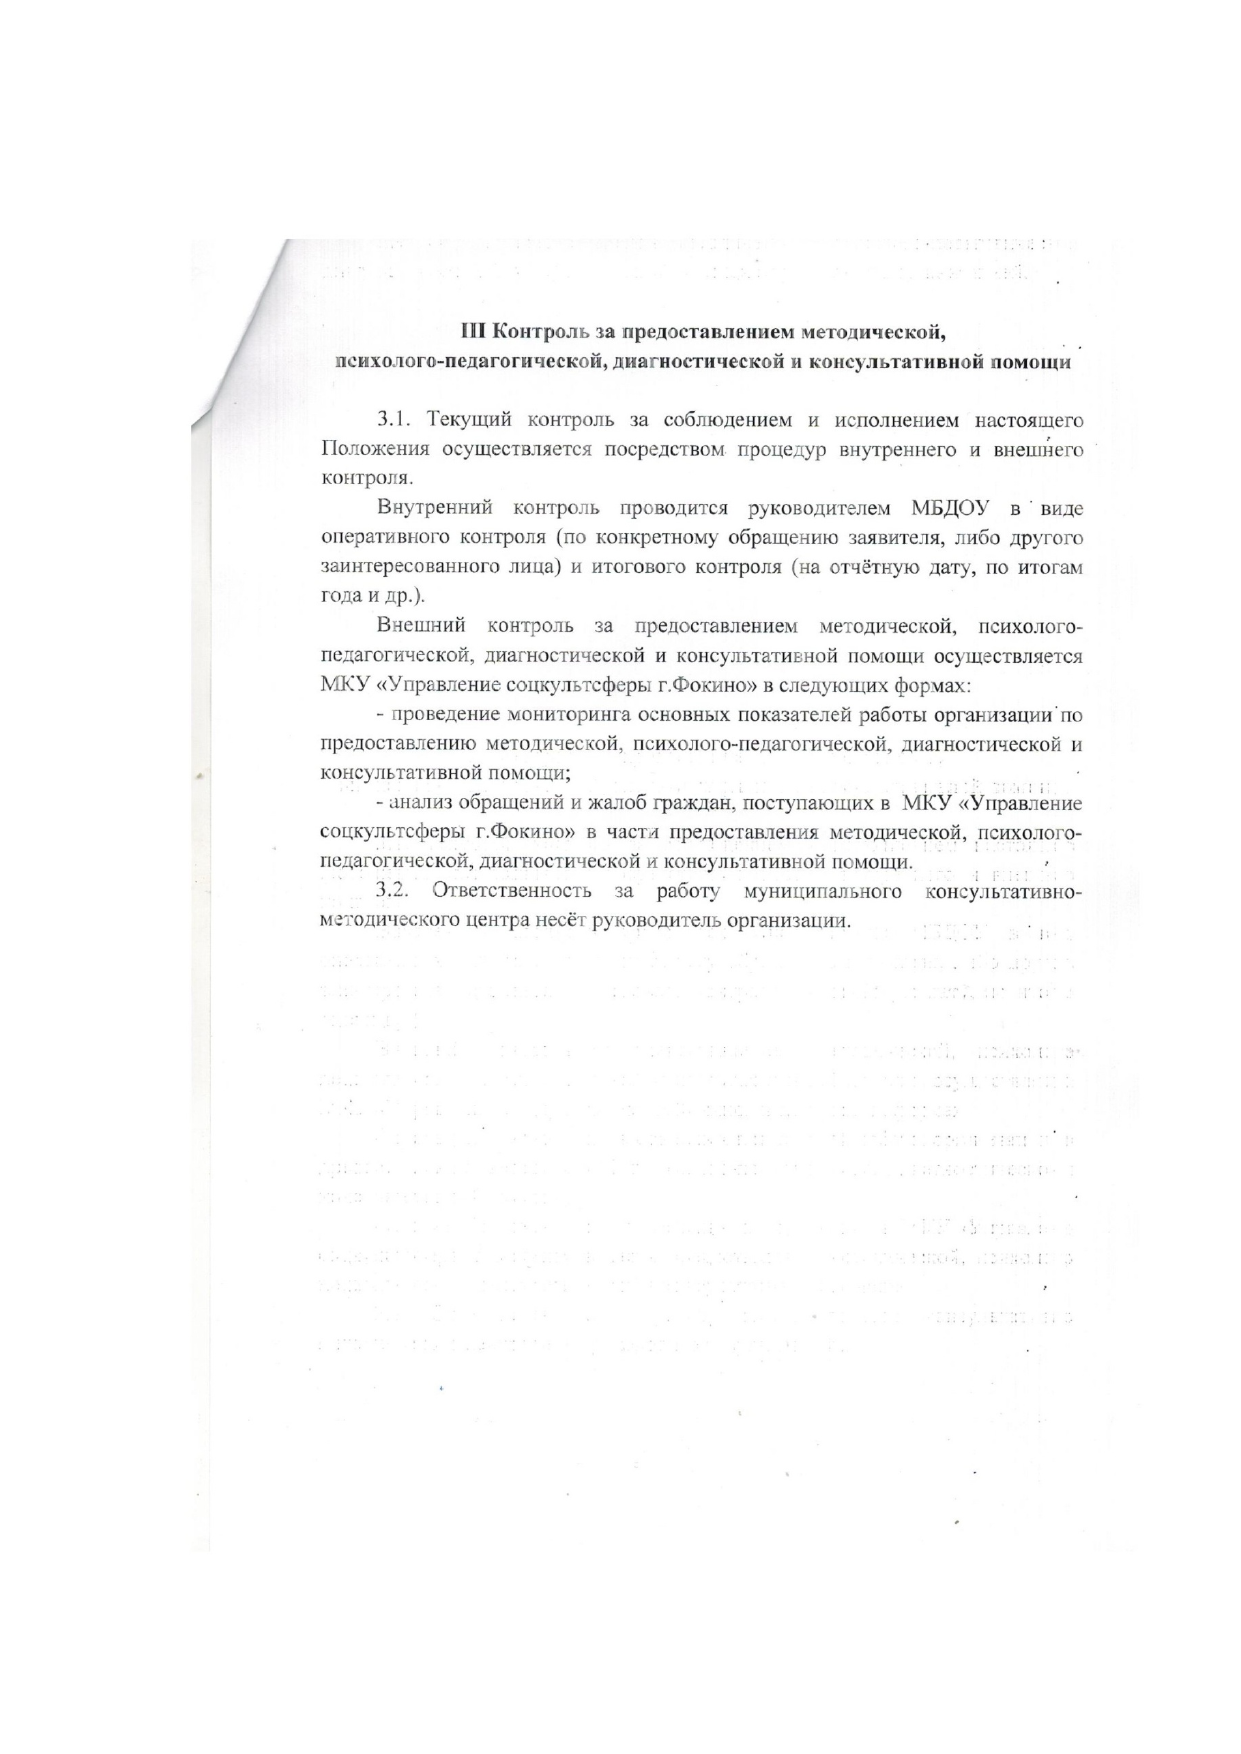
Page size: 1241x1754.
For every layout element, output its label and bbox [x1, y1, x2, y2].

picture [177, 224, 1152, 1564]
